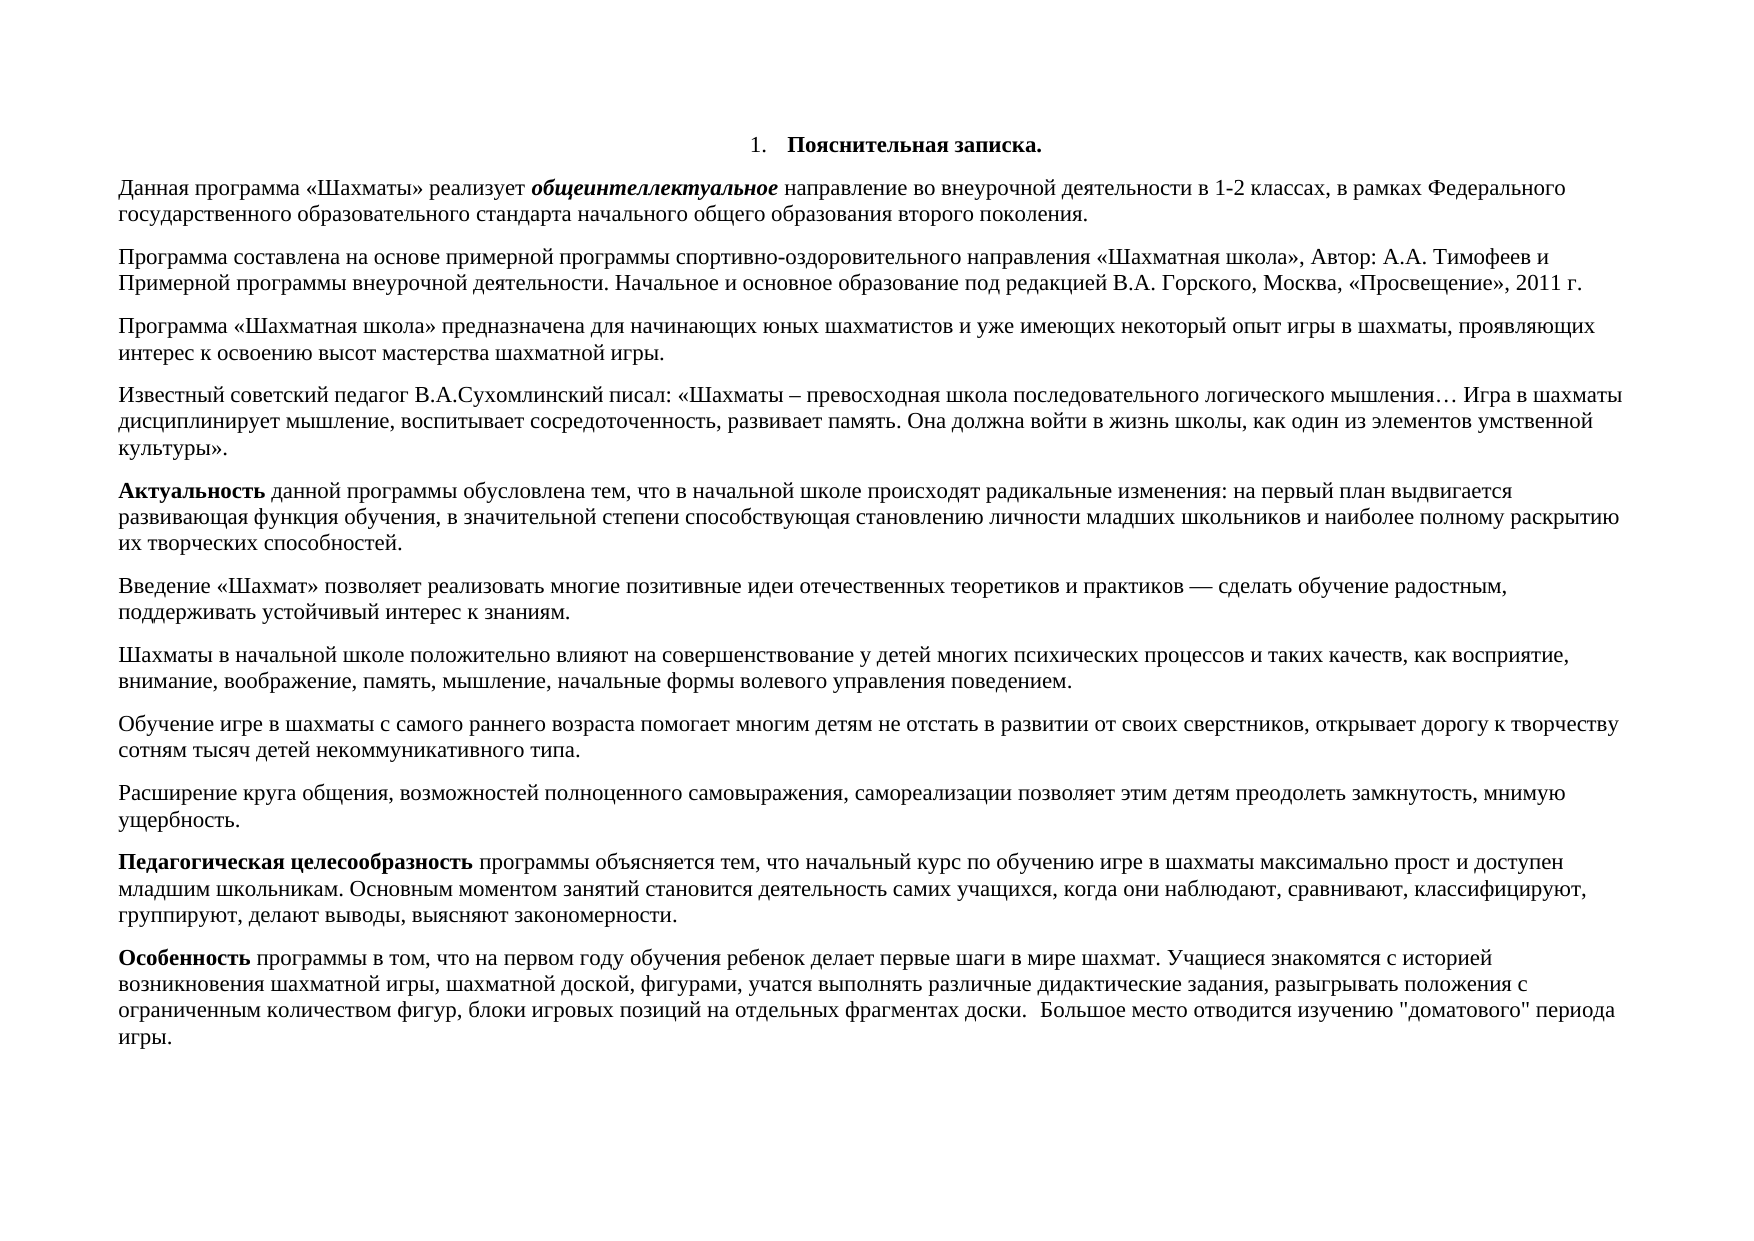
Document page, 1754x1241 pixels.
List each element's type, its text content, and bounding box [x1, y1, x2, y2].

text Педагогическая целесообразность программы объясняется тем, что начальный курс по обучению игре в шахматы максимально прост и доступен младшим школьникам. Основным моментом занятий становится деятельность самих учащихся, когда они наблюдают, сравнивают, классифицируют, группируют, делают выводы, выясняют закономерности. [118, 848, 1636, 927]
text Актуальность данной программы обусловлена тем, что в начальной школе происходят радикальные изменения: на первый план выдвигается развивающая функция обучения, в значительной степени способствующая становлению личности младших школьников и наиболее полному раскрытию их творческих способностей. [118, 477, 1636, 556]
text Программа составлена на основе примерной программы спортивно-оздоровительного направления «Шахматная школа», Автор: А.А. Тимофеев и Примерной программы внеурочной деятельности. Начальное и основное образование под редакцией В.А. Горского, Москва, «Просвещение», 2011 г. [118, 243, 1636, 296]
text Введение «Шахмат» позволяет реализовать многие позитивные идеи отечественных теоретиков и практиков — сделать обучение радостным, поддерживать устойчивый интерес к знаниям. [118, 572, 1636, 625]
list Пояснительная записка. [156, 131, 1636, 158]
text Шахматы в начальной школе положительно влияют на совершенствование у детей многих психических процессов и таких качеств, как восприятие, внимание, воображение, память, мышление, начальные формы волевого управления поведением. [118, 641, 1636, 694]
text Особенность программы в том, что на первом году обучения ребенок делает первые шаги в мире шахмат. Учащиеся знакомятся с историей возникновения шахматной игры, шахматной доской, фигурами, учатся выполнять различные дидактические задания, разыгрывать положения с ограниченным количеством фигур, блоки игровых позиций на отдельных фрагментах доски. Большое место отводится изучению "доматового" периода игры. [118, 944, 1636, 1049]
text Известный советский педагог В.А.Сухомлинский писал: «Шахматы – превосходная школа последовательного логического мышления… Игра в шахматы дисциплинирует мышление, воспитывает сосредоточенность, развивает память. Она должна войти в жизнь школы, как один из элементов умственной культуры». [118, 381, 1636, 460]
text Расширение круга общения, возможностей полноценного самовыражения, самореализации позволяет этим детям преодолеть замкнутость, мнимую ущербность. [118, 779, 1636, 832]
text Обучение игре в шахматы с самого раннего возраста помогает многим детям не отстать в развитии от своих сверстников, открывает дорогу к творчеству сотням тысяч детей некоммуникативного типа. [118, 710, 1636, 763]
text Программа «Шахматная школа» предназначена для начинающих юных шахматистов и уже имеющих некоторый опыт игры в шахматы, проявляющих интерес к освоению высот мастерства шахматной игры. [118, 312, 1636, 365]
text Данная программа «Шахматы» реализует общеинтеллектуальное направление во внеурочной деятельности в 1-2 классах, в рамках Федерального государственного образовательного стандарта начального общего образования второго поколения. [118, 174, 1636, 227]
